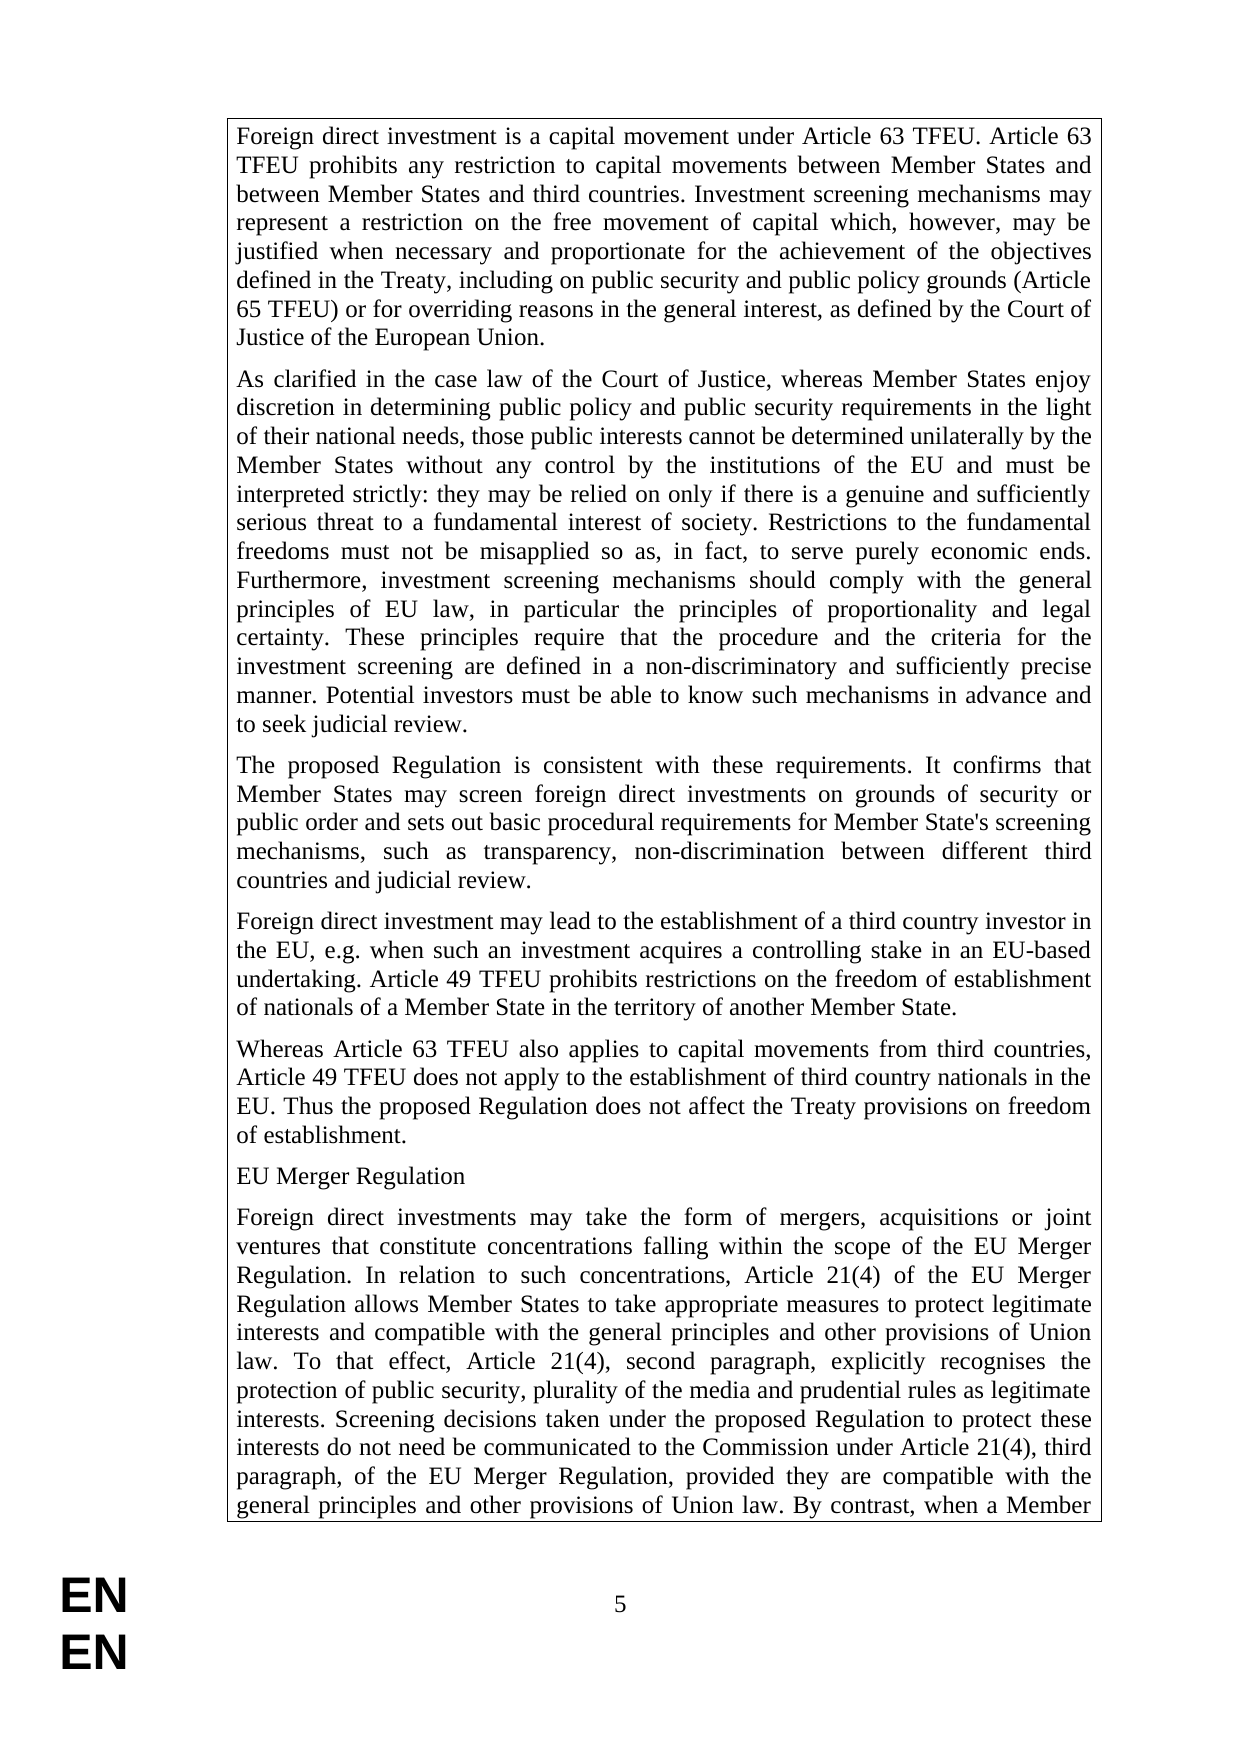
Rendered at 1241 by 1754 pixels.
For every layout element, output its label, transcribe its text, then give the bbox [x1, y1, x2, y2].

text As clarified in the case law of the Court of Justice, whereas Member States enjoy discretion in determining public policy and public security requirements in the light of their national needs, those public interests cannot be determined unilaterally by the Member States without any control by the institutions of the EU and must be interpreted strictly: they may be relied on only if there is a genuine and sufficiently serious threat to a fundamental interest of society. Restrictions to the fundamental freedoms must not be misapplied so as, in fact, to serve purely economic ends. Furthermore, investment screening mechanisms should comply with the general principles of EU law, in particular the principles of proportionality and legal certainty. These principles require that the procedure and the criteria for the investment screening are defined in a non-discriminatory and sufficiently precise manner. Potential investors must be able to know such mechanisms in advance and to seek judicial review. [228, 361, 1101, 737]
text The proposed Regulation is consistent with these requirements. It confirms that Member States may screen foreign direct investments on grounds of security or public order and sets out basic procedural requirements for Member State's screening mechanisms, such as transparency, non-discrimination between different third countries and judicial review. [228, 747, 1101, 894]
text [228, 1199, 1101, 1521]
text Whereas Article 63 TFEU also applies to capital movements from third countries, Article 49 TFEU does not apply to the establishment of third country nationals in the EU. Thus the proposed Regulation does not affect the Treaty provisions on freedom of establishment. [228, 1031, 1101, 1149]
text EU Merger Regulation [228, 1158, 1101, 1190]
text Foreign direct investment is a capital movement under Article 63 TFEU. Article 63 TFEU prohibits any restriction to capital movements between Member States and between Member States and third countries. Investment screening mechanisms may represent a restriction on the free movement of capital which, however, may be justified when necessary and proportionate for the achievement of the objectives defined in the Treaty, including on public security and public policy grounds (Article 65 TFEU) or for overriding reasons in the general interest, as defined by the Court of Justice of the European Union. [228, 119, 1101, 351]
text Foreign direct investment may lead to the establishment of a third country investor in the EU, e.g. when such an investment acquires a controlling stake in an EU-based undertaking. Article 49 TFEU prohibits restrictions on the freedom of establishment of nationals of a Member State in the territory of another Member State. [228, 903, 1101, 1021]
